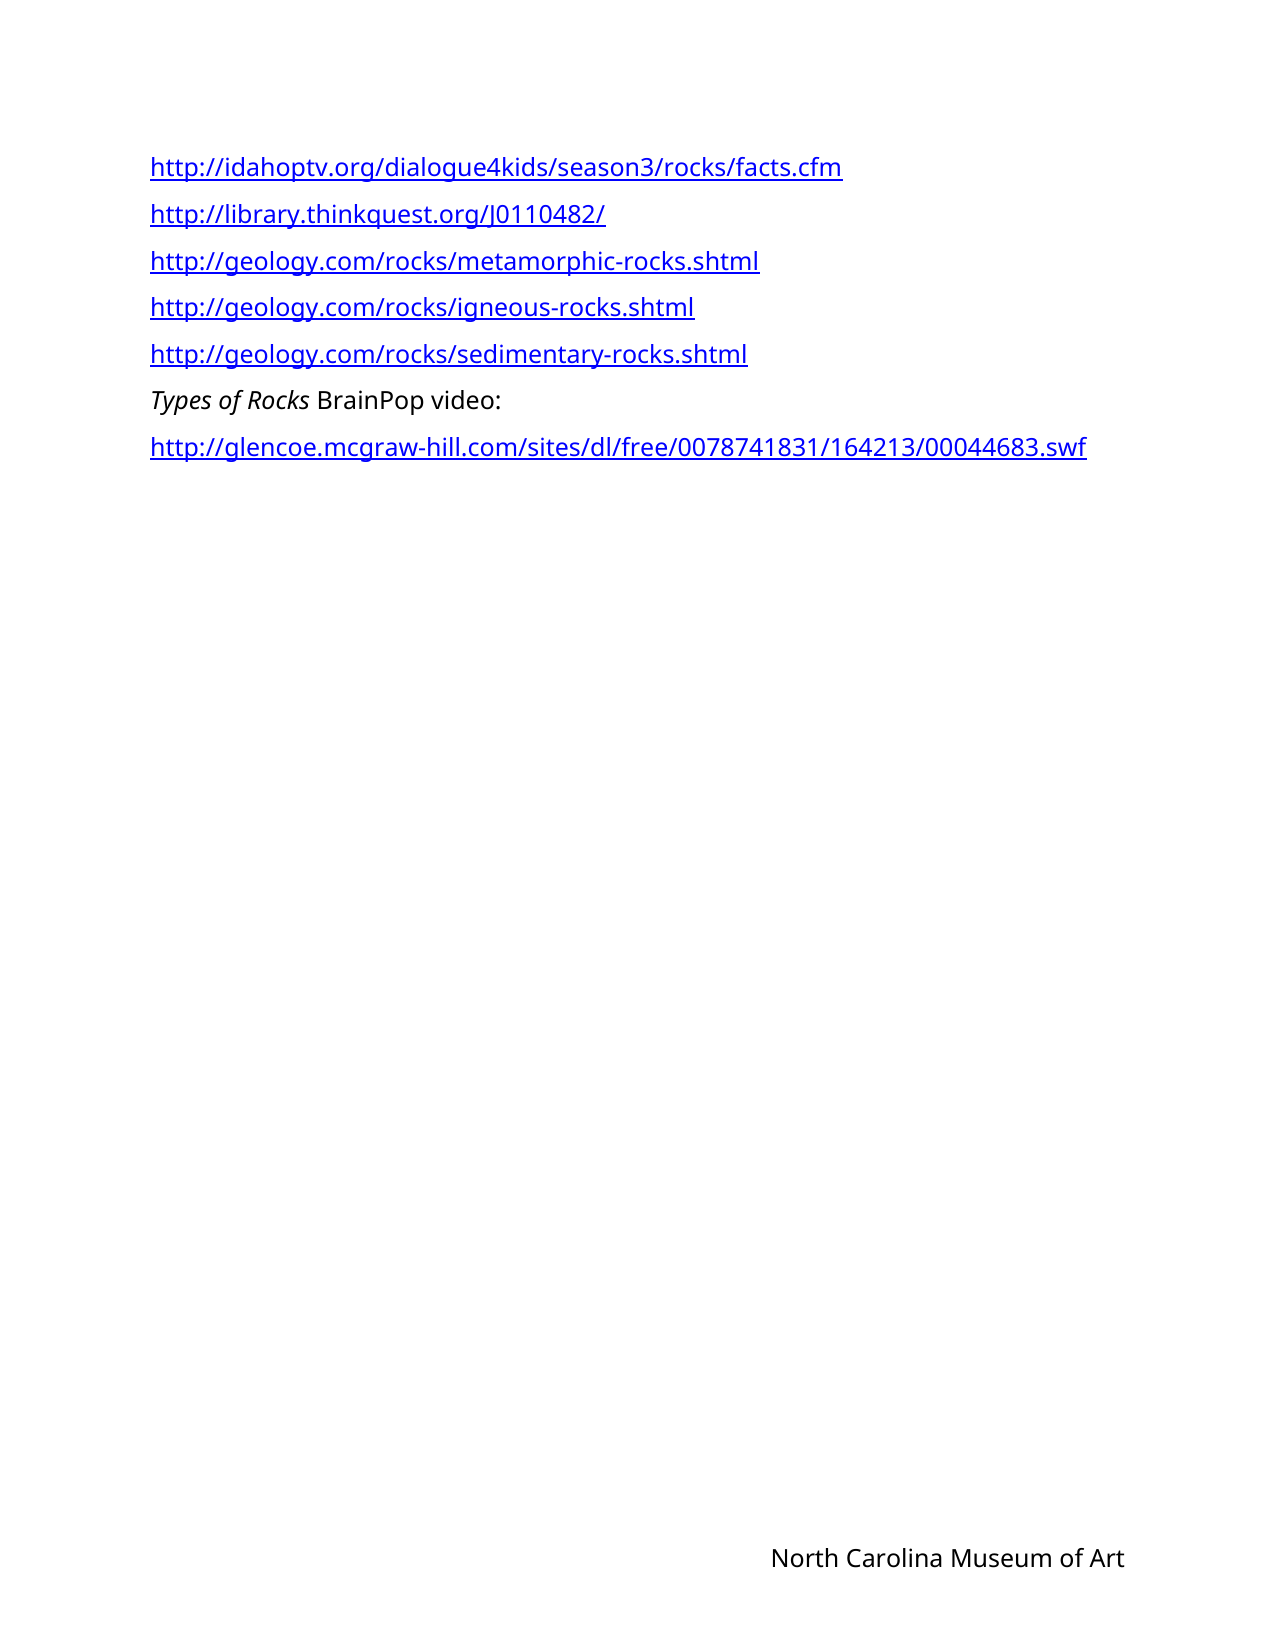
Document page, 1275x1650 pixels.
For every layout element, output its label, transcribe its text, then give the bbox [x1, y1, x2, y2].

text http://glencoe.mcgraw-hill.com/sites/dl/free/0078741831/164213/00044683.swf [150, 429, 1125, 463]
text http://library.thinkquest.org/J0110482/ [150, 197, 1125, 231]
text http://geology.com/rocks/sedimentary-rocks.shtml [150, 336, 1125, 370]
text http://idahoptv.org/dialogue4kids/season3/rocks/facts.cfm [150, 150, 1125, 184]
text http://geology.com/rocks/metamorphic-rocks.shtml [150, 243, 1125, 277]
text http://geology.com/rocks/igneous-rocks.shtml [150, 290, 1125, 324]
text Types of Rocks BrainPop video: [150, 383, 1125, 417]
